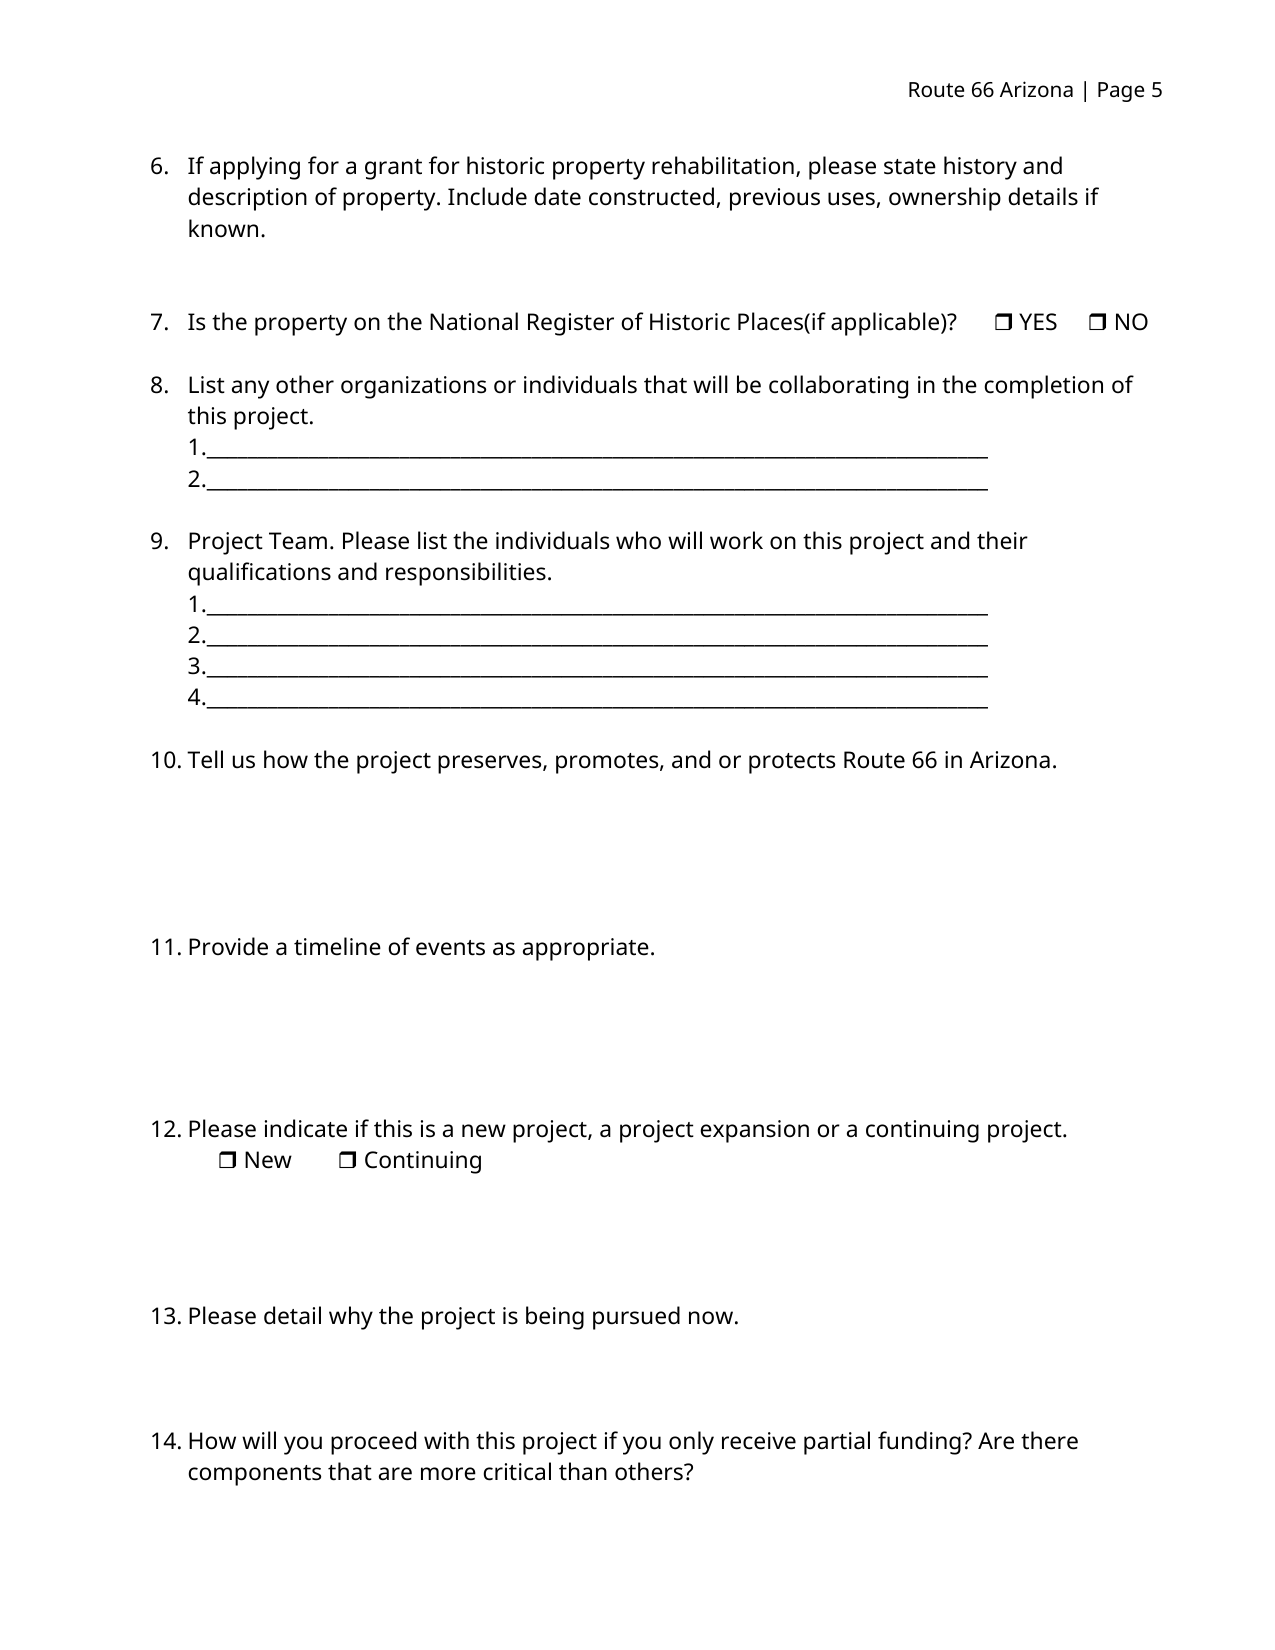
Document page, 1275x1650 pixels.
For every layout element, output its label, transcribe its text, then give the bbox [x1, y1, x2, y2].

list 2._____________________________________________________________________________ [187, 619, 1162, 650]
list Provide a timeline of events as appropriate. [150, 931, 1162, 962]
list 3._____________________________________________________________________________ [187, 650, 1162, 681]
list List any other organizations or individuals that will be collaborating in the completion of this project. [150, 369, 1162, 431]
text New Continuing [187, 1144, 1162, 1175]
list Please indicate if this is a new project, a project expansion or a continuing project. [150, 1112, 1162, 1144]
list How will you proceed with this project if you only receive partial funding? Are there components that are more critical than others? [150, 1425, 1162, 1487]
text 2._____________________________________________________________________________ [187, 462, 1162, 494]
list 4._____________________________________________________________________________ [187, 681, 1162, 712]
list Is the property on the National Register of Historic Places(if applicable)? YES NO [150, 306, 1162, 337]
text 1._____________________________________________________________________________ [150, 587, 1162, 619]
list Tell us how the project preserves, promotes, and or protects Route 66 in Arizona. [150, 744, 1162, 775]
list If applying for a grant for historic property rehabilitation, please state history and description of property. Include date constructed, previous uses, ownership details if known. [150, 150, 1162, 244]
text 1._____________________________________________________________________________ [187, 431, 1162, 462]
list Please detail why the project is being pursued now. [150, 1300, 1162, 1331]
list Project Team. Please list the individuals who will work on this project and their qualifications and responsibilities. [150, 525, 1162, 587]
